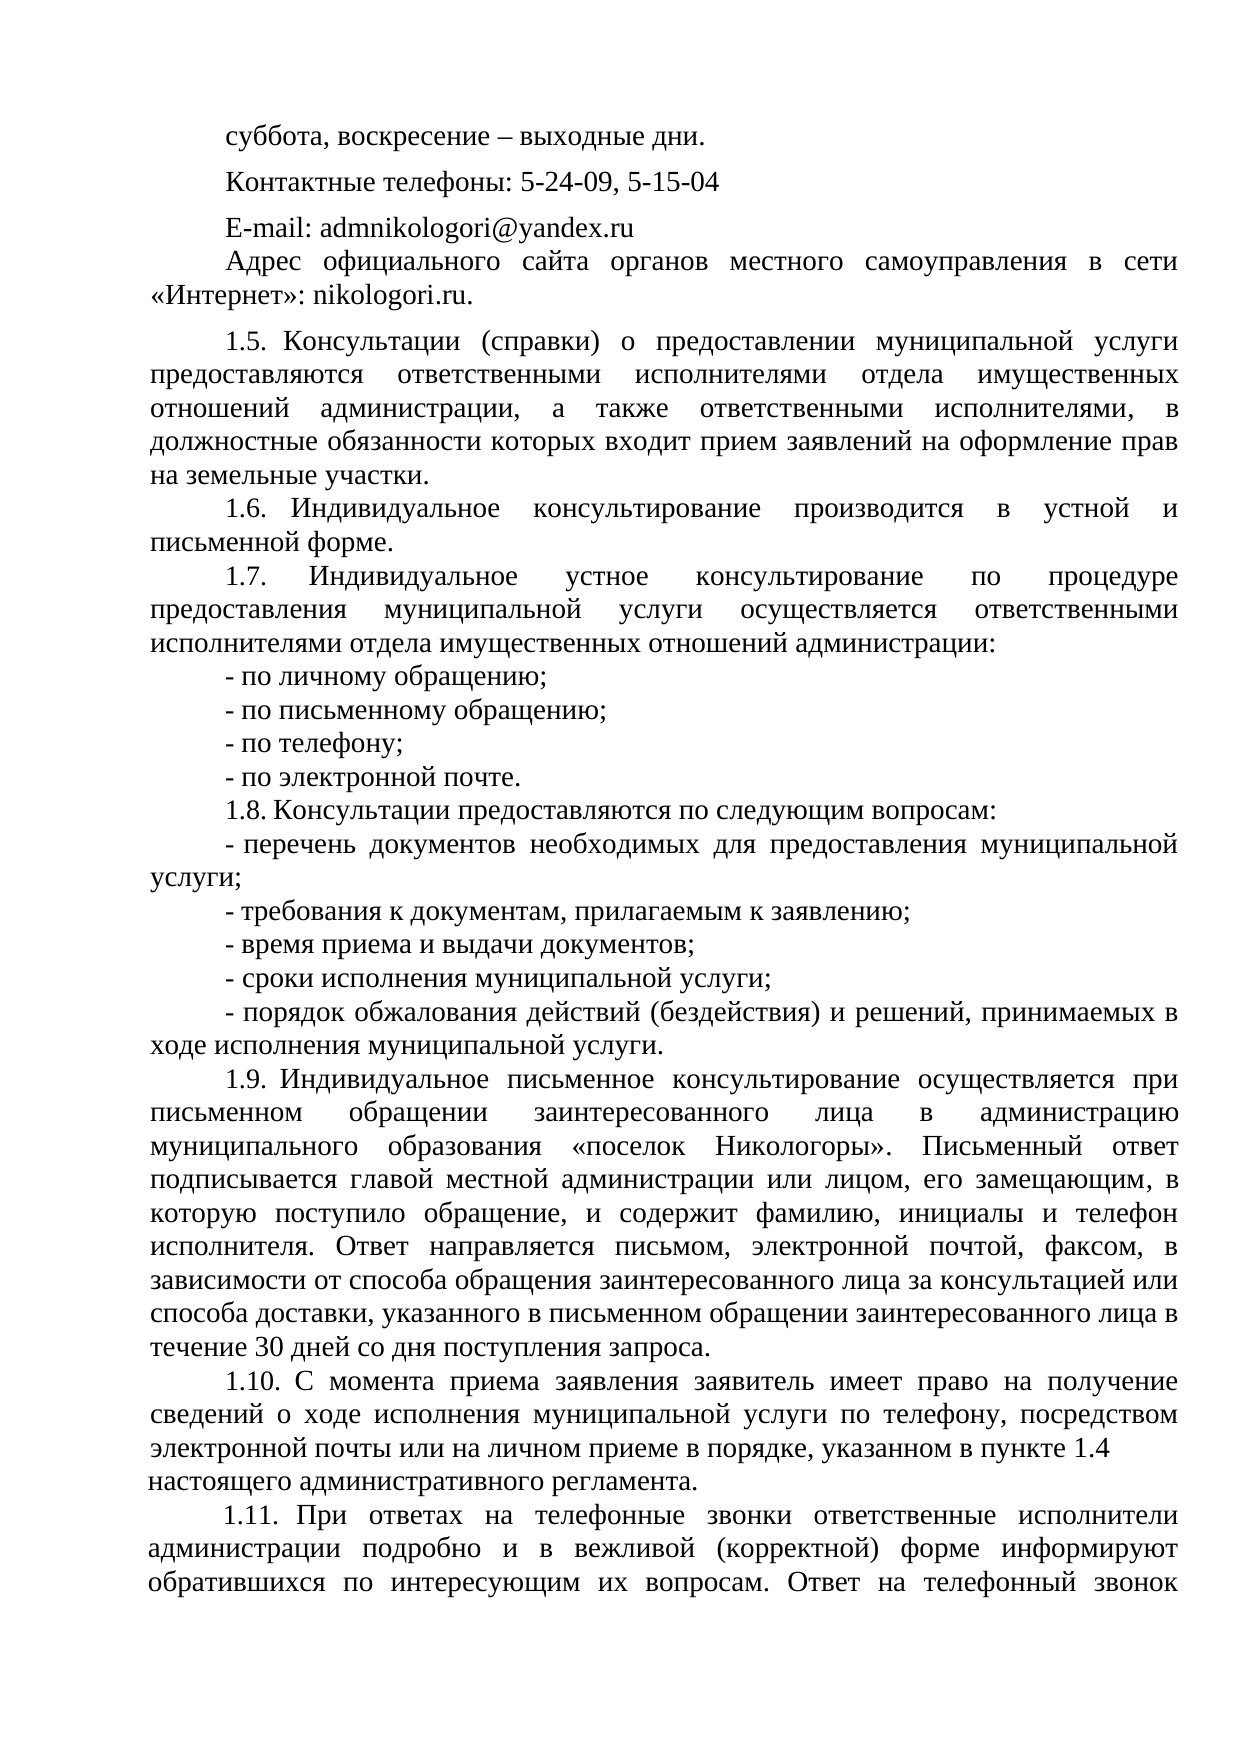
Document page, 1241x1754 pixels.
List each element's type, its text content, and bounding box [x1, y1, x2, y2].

list порядок обжалования действий (бездействия) и решений, принимаемых в ходе исполнения муниципальной услуги. [150, 994, 1179, 1061]
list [148, 1497, 1179, 1598]
text настоящего административного регламента. [148, 1464, 1181, 1497]
list по личному обращению; [150, 659, 1181, 692]
list перечень документов необходимых для предоставления муниципальной услуги; [150, 826, 1179, 893]
list Индивидуальное устное консультирование по процедуре предоставления муниципальной услуги осуществляется ответственными исполнителями отдела имущественных отношений администрации: [150, 558, 1179, 659]
text суббота, воскресение – выходные дни. [150, 118, 1181, 152]
list время приема и выдачи документов; [150, 927, 1181, 961]
list по письменному обращению; [150, 692, 1181, 726]
text Адрес официального сайта органов местного самоуправления в сети «Интернет»: nikologori.ru. [150, 244, 1179, 311]
list по электронной почте. [150, 759, 1181, 793]
list по телефону; [150, 726, 1181, 759]
list С момента приема заявления заявитель имеет право на получение сведений о ходе исполнения муниципальной услуги по телефону, посредством электронной почты или на личном приеме в порядке, указанном в пункте 1.4 [150, 1363, 1179, 1464]
text E-mail: admnikologori@yandex.ru [150, 210, 1181, 244]
list Индивидуальное письменное консультирование осуществляется при письменном обращении заинтересованного лица в администрацию муниципального образования «поселок Никологоры». Письменный ответ подписывается главой местной администрации или лицом, его замещающим, в которую поступило обращение, и содержит фамилию, инициалы и телефон исполнителя. Ответ направляется письмом, электронной почтой, факсом, в зависимости от способа обращения заинтересованного лица за консультацией или способа доставки, указанного в письменном обращении заинтересованного лица в течение 30 дней со дня поступления запроса. [150, 1061, 1179, 1363]
list Консультации предоставляются по следующим вопросам: [150, 793, 1181, 826]
list Индивидуальное консультирование производится в устной и письменной форме. [150, 491, 1179, 558]
list требования к документам, прилагаемым к заявлению; [150, 893, 1181, 927]
text Контактные телефоны: 5-24-09, 5-15-04 [150, 164, 1181, 198]
list Консультации (справки) о предоставлении муниципальной услуги предоставляются ответственными исполнителями отдела имущественных отношений администрации, а также ответственными исполнителями, в должностные обязанности которых входит прием заявлений на оформление прав на земельные участки. [150, 323, 1179, 491]
list сроки исполнения муниципальной услуги; [150, 961, 1181, 994]
